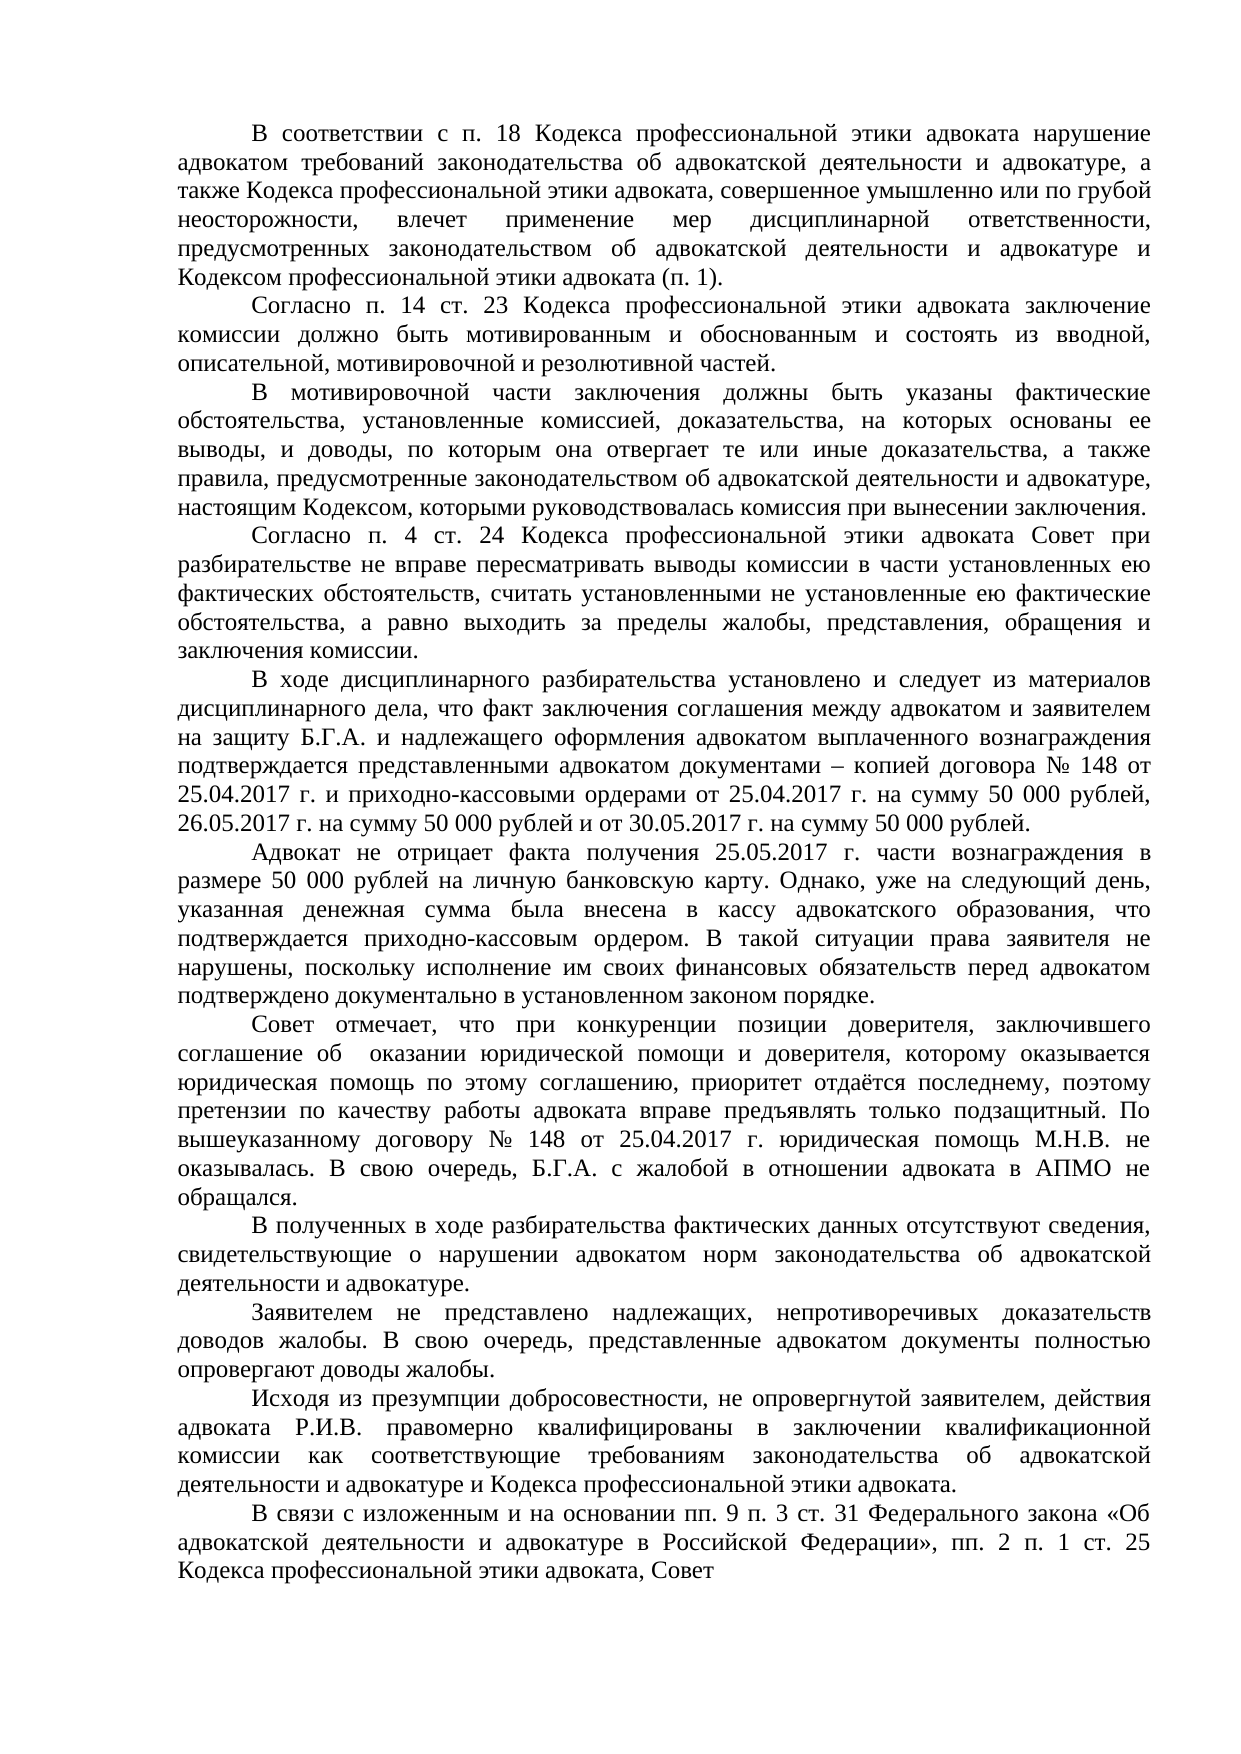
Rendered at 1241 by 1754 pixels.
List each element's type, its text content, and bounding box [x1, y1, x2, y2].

text Заявителем не представлено надлежащих, непротиворечивых доказательств доводов жалобы. В свою очередь, представленные адвокатом документы полностью опровергают доводы жалобы. [177, 1297, 1152, 1383]
text Адвокат не отрицает факта получения 25.05.2017 г. части вознаграждения в размере 50 000 рублей на личную банковскую карту. Однако, уже на следующий день, указанная денежная сумма была внесена в кассу адвокатского образования, что подтверждается приходно-кассовым ордером. В такой ситуации права заявителя не нарушены, поскольку исполнение им своих финансовых обязательств перед адвокатом подтверждено документально в установленном законом порядке. [177, 837, 1152, 1009]
text Согласно п. 4 ст. 24 Кодекса профессиональной этики адвоката Совет при разбирательстве не вправе пересматривать выводы комиссии в части установленных ею фактических обстоятельств, считать установленными не установленные ею фактические обстоятельства, а равно выходить за пределы жалобы, представления, обращения и заключения комиссии. [177, 521, 1152, 664]
text Исходя из презумпции добросовестности, не опровергнутой заявителем, действия адвоката Р.И.В. правомерно квалифицированы в заключении квалификационной комиссии как соответствующие требованиям законодательства об адвокатской деятельности и адвокатуре и Кодекса профессиональной этики адвоката. [177, 1383, 1152, 1498]
text В соответствии с п. 18 Кодекса профессиональной этики адвоката нарушение адвокатом требований законодательства об адвокатской деятельности и адвокатуре, а также Кодекса профессиональной этики адвоката, совершенное умышленно или по грубой неосторожности, влечет применение мер дисциплинарной ответственности, предусмотренных законодательством об адвокатской деятельности и адвокатуре и Кодексом профессиональной этики адвоката (п. 1). [177, 118, 1152, 291]
text Совет отмечает, что при конкуренции позиции доверителя, заключившего соглашение об оказании юридической помощи и доверителя, которому оказывается юридическая помощь по этому соглашению, приоритет отдаётся последнему, поэтому претензии по качеству работы адвоката вправе предъявлять только подзащитный. По вышеуказанному договору № 148 от 25.04.2017 г. юридическая помощь М.Н.В. не оказывалась. В свою очередь, Б.Г.А. с жалобой в отношении адвоката в АПМО не обращался. [177, 1009, 1152, 1211]
text В полученных в ходе разбирательства фактических данных отсутствуют сведения, свидетельствующие о нарушении адвокатом норм законодательства об адвокатской деятельности и адвокатуре. [177, 1211, 1152, 1297]
text Согласно п. 14 ст. 23 Кодекса профессиональной этики адвоката заключение комиссии должно быть мотивированным и обоснованным и состоять из вводной, описательной, мотивировочной и резолютивной частей. [177, 291, 1152, 377]
text В связи с изложенным и на основании пп. 9 п. 3 ст. 31 Федерального закона «Об адвокатской деятельности и адвокатуре в Российской Федерации», пп. 2 п. 1 ст. 25 Кодекса профессиональной этики адвоката, Совет [177, 1498, 1152, 1584]
text В ходе дисциплинарного разбирательства установлено и следует из материалов дисциплинарного дела, что факт заключения соглашения между адвокатом и заявителем на защиту Б.Г.А. и надлежащего оформления адвокатом выплаченного вознаграждения подтверждается представленными адвокатом документами – копией договора № 148 от 25.04.2017 г. и приходно-кассовыми ордерами от 25.04.2017 г. на сумму 50 000 рублей, 26.05.2017 г. на сумму 50 000 рублей и от 30.05.2017 г. на сумму 50 000 рублей. [177, 664, 1152, 837]
text В мотивировочной части заключения должны быть указаны фактические обстоятельства, установленные комиссией, доказательства, на которых основаны ее выводы, и доводы, по которым она отвергает те или иные доказательства, а также правила, предусмотренные законодательством об адвокатской деятельности и адвокатуре, настоящим Кодексом, которыми руководствовалась комиссия при вынесении заключения. [177, 377, 1152, 521]
